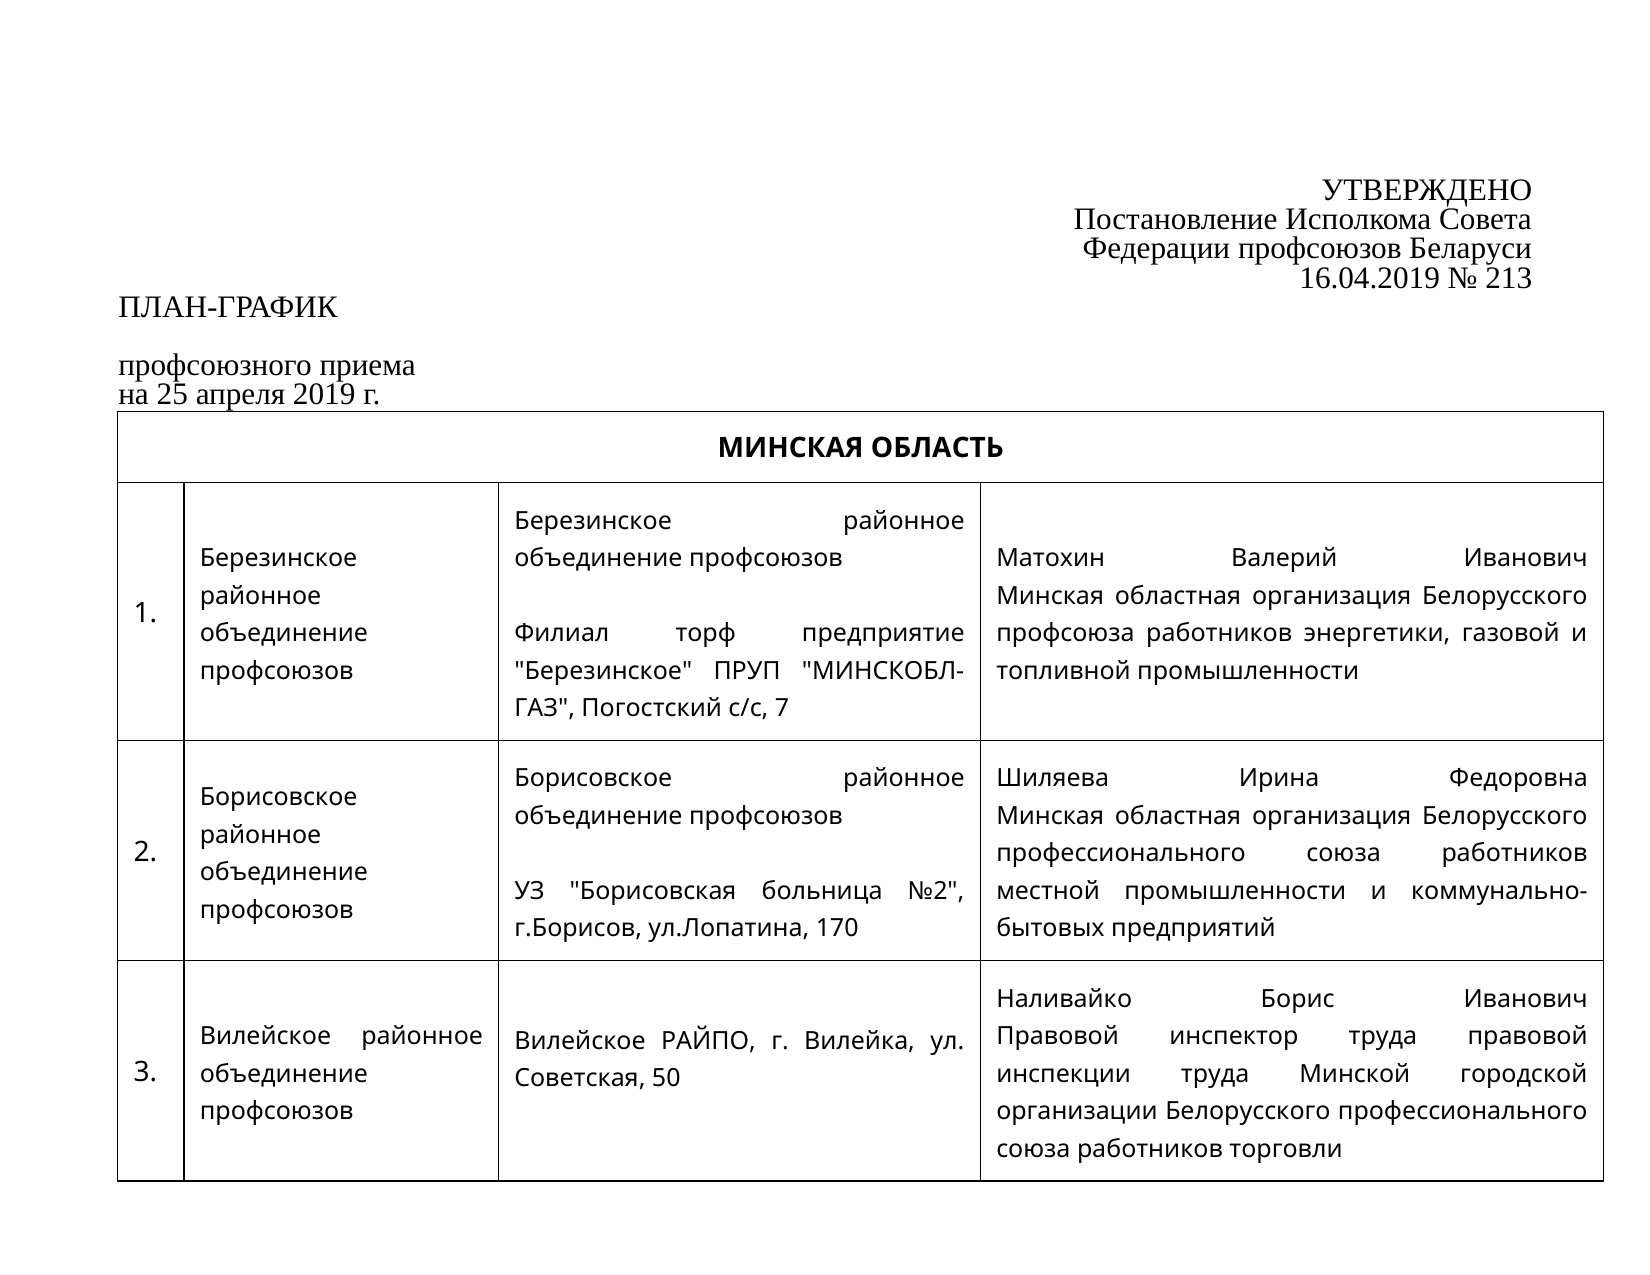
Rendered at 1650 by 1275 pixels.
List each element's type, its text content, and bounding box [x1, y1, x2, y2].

text ПЛАН-ГРАФИК [118, 294, 1532, 323]
table_cell Березинское районное объединение профсоюзов [185, 483, 498, 739]
text Постановление Исполкома Совета [118, 206, 1532, 236]
text на 25 апреля 2019 г. [118, 381, 1532, 411]
text Федерации профсоюзов Беларуси [118, 236, 1294, 265]
table_cell Вилейское районное объединение профсоюзов [185, 961, 498, 1180]
table_cell Березинское районное объединение профсоюзов Филиал торф предприятие "Березинское" ПРУП "МИНСКОБЛ-ГАЗ", Погостский с/с, 7 [499, 483, 980, 739]
table_header МИНСКАЯ ОБЛАСТЬ [118, 412, 1603, 482]
table_cell 2. [118, 741, 183, 960]
table_cell Шиляева Ирина Федоровна Минская областная организация Белорусского профессионального союза работников местной промышленности и коммунально-бытовых предприятий [981, 741, 1603, 960]
table_cell 3. [118, 961, 183, 1180]
text 16.04.2019 № 213 [118, 265, 1532, 294]
text Федерации профсоюзов Беларуси [1296, 236, 1532, 265]
text УТВЕРЖДЕНО [118, 177, 1532, 206]
table_cell 1. [118, 483, 183, 739]
table_cell Борисовское районное объединение профсоюзов [185, 741, 498, 960]
text профсоюзного приема [118, 352, 1532, 381]
table_cell Борисовское районное объединение профсоюзов УЗ "Борисовская больница №2", г.Борисов, ул.Лопатина, 170 [499, 741, 980, 960]
table_cell Матохин Валерий Иванович Минская областная организация Белорусского профсоюза работников энергетики, газовой и топливной промышленности [981, 483, 1603, 739]
table_cell Вилейское РАЙПО, г. Вилейка, ул. Советская, 50 [499, 961, 980, 1180]
table_cell Наливайко Борис Иванович Правовой инспектор труда правовой инспекции труда Минской городской организации Белорусского профессионального союза работников торговли [981, 961, 1603, 1180]
